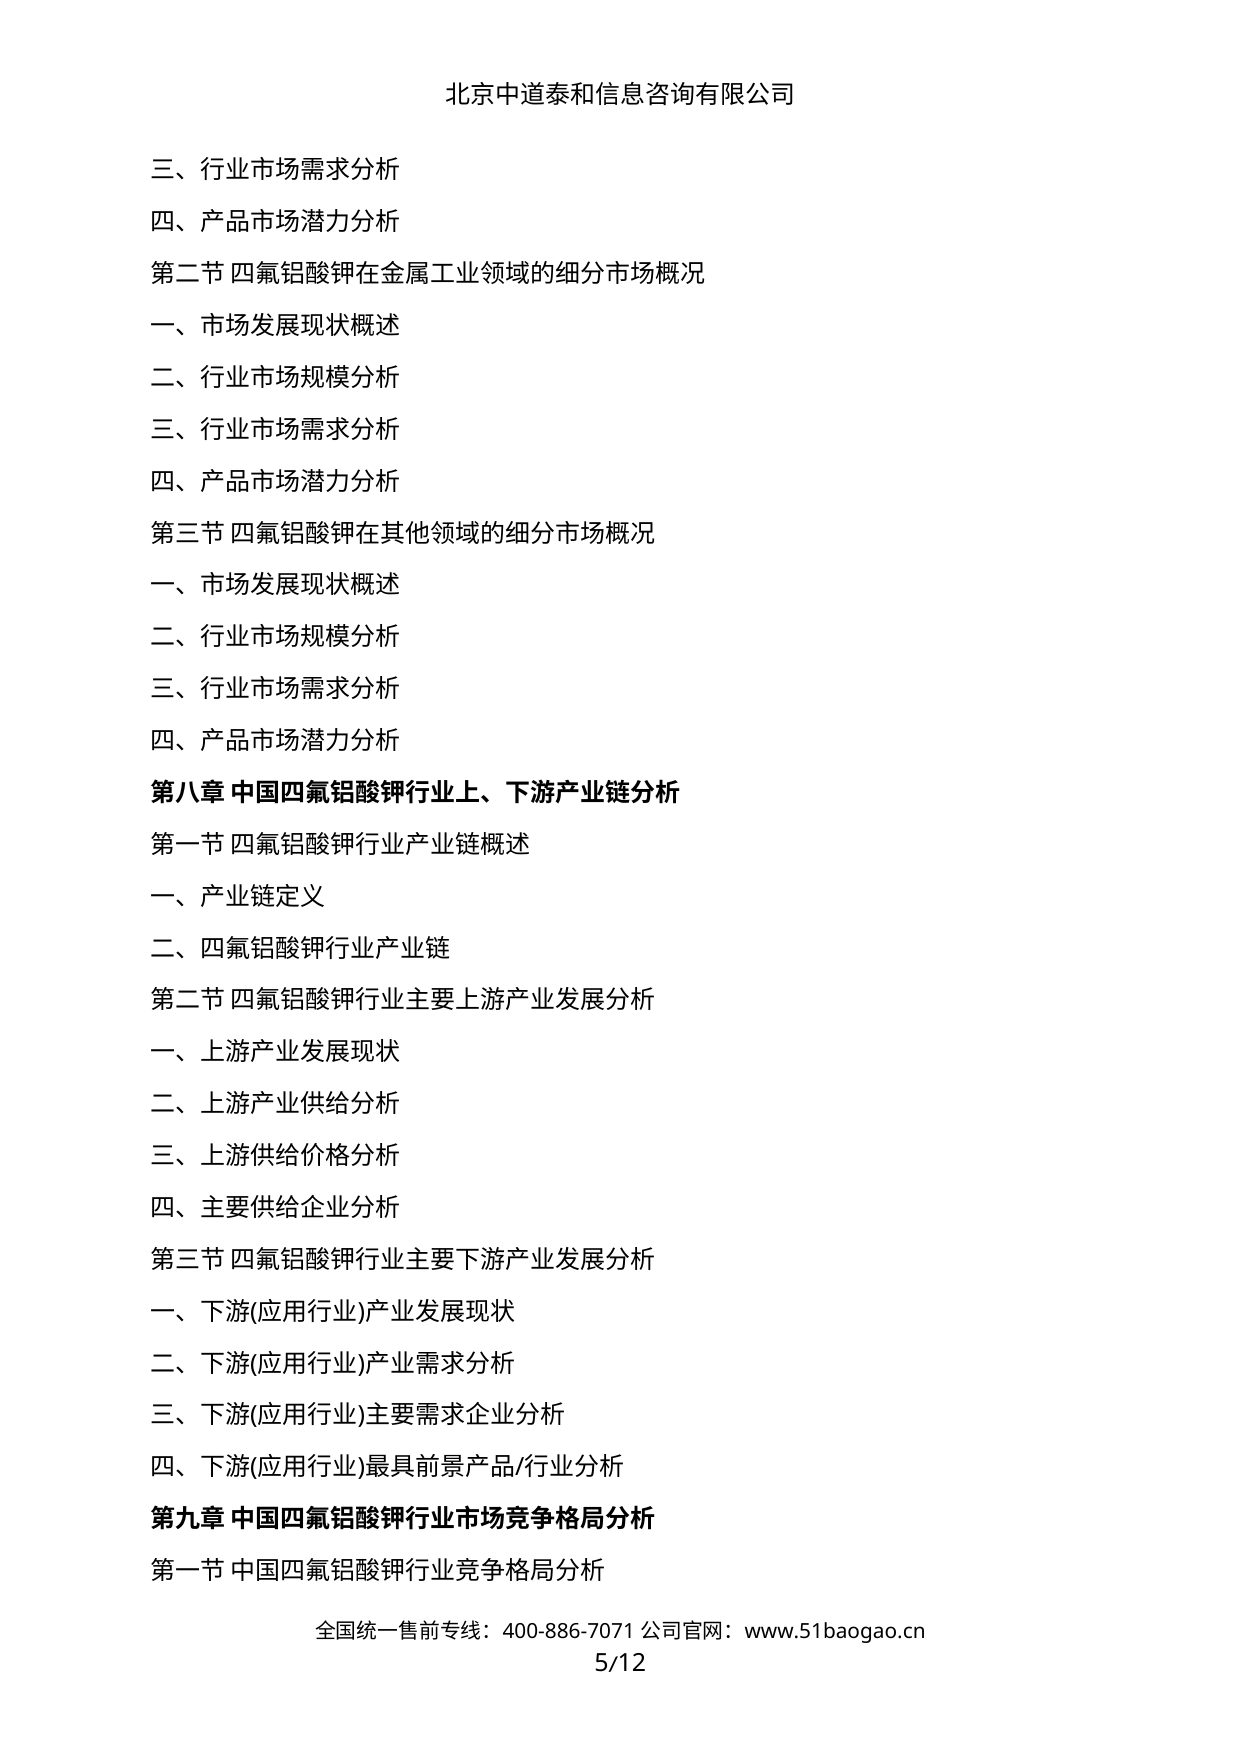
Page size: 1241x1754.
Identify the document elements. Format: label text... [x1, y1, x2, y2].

text 三、行业市场需求分析 [150, 669, 1090, 705]
text 第一节 中国四氟铝酸钾行业竞争格局分析 [150, 1551, 1090, 1587]
text 第一节 四氟铝酸钾行业产业链概述 [150, 824, 1090, 861]
text 二、四氟铝酸钾行业产业链 [150, 928, 1090, 964]
text 四、主要供给企业分析 [150, 1187, 1090, 1224]
text 三、上游供给价格分析 [150, 1136, 1090, 1172]
text 第二节 四氟铝酸钾在金属工业领域的细分市场概况 [150, 254, 1090, 290]
text 四、下游(应用行业)最具前景产品/行业分析 [150, 1447, 1090, 1483]
text 三、行业市场需求分析 [150, 409, 1090, 446]
text 四、产品市场潜力分析 [150, 202, 1090, 238]
text 一、市场发展现状概述 [150, 565, 1090, 601]
text 四、产品市场潜力分析 [150, 461, 1090, 497]
text 第三节 四氟铝酸钾在其他领域的细分市场概况 [150, 513, 1090, 549]
text 二、上游产业供给分析 [150, 1084, 1090, 1120]
text 第三节 四氟铝酸钾行业主要下游产业发展分析 [150, 1239, 1090, 1276]
text 二、下游(应用行业)产业需求分析 [150, 1343, 1090, 1379]
text 一、产业链定义 [150, 876, 1090, 912]
text 第九章 中国四氟铝酸钾行业市场竞争格局分析 [150, 1499, 1090, 1535]
text 三、下游(应用行业)主要需求企业分析 [150, 1395, 1090, 1431]
text 四、产品市场潜力分析 [150, 721, 1090, 757]
text 二、行业市场规模分析 [150, 357, 1090, 394]
text 第八章 中国四氟铝酸钾行业上、下游产业链分析 [150, 772, 1090, 809]
text 一、下游(应用行业)产业发展现状 [150, 1291, 1090, 1327]
text 第二节 四氟铝酸钾行业主要上游产业发展分析 [150, 980, 1090, 1016]
text 三、行业市场需求分析 [150, 150, 1090, 186]
text 二、行业市场规模分析 [150, 617, 1090, 653]
text 一、上游产业发展现状 [150, 1032, 1090, 1068]
text 一、市场发展现状概述 [150, 306, 1090, 342]
